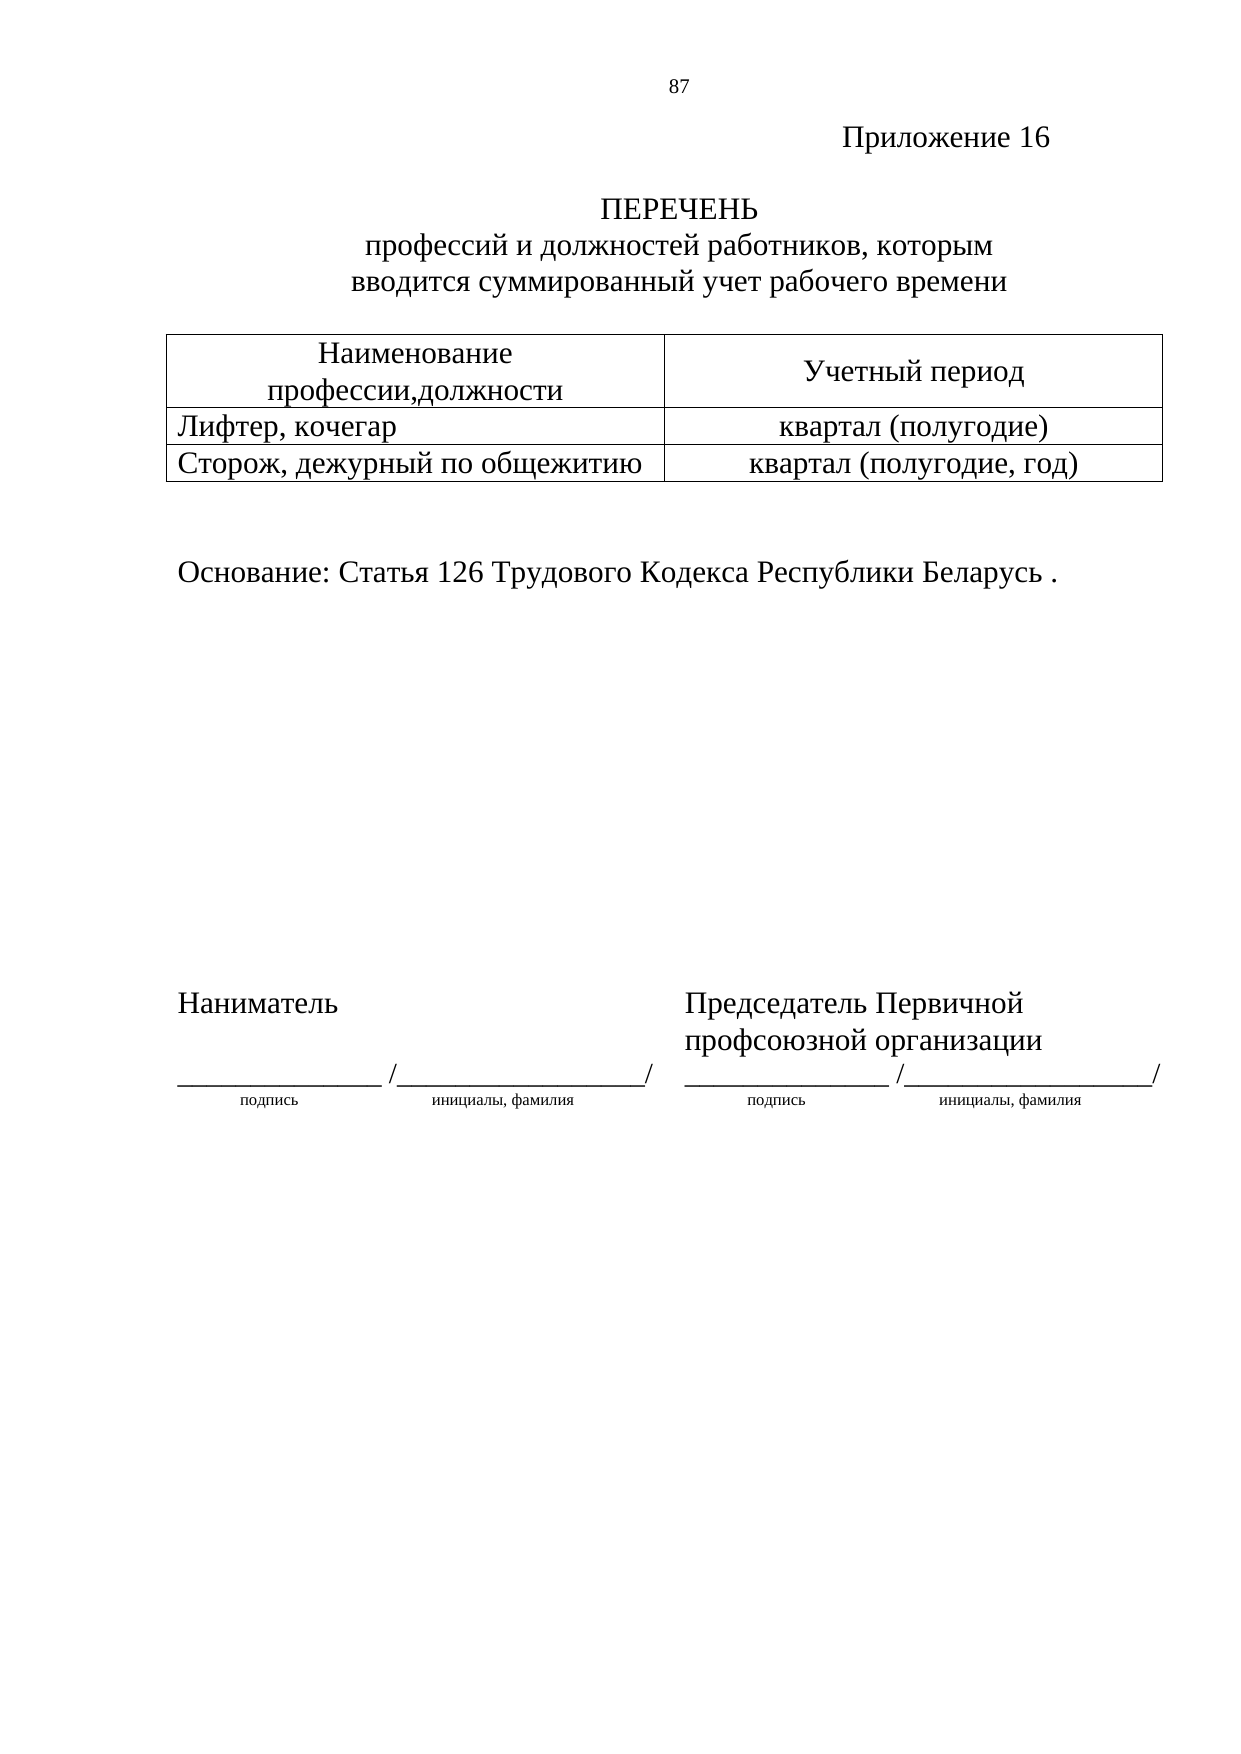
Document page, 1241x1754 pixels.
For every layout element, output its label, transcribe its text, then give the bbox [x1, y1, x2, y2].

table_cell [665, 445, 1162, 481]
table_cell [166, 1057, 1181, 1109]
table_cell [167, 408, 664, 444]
text вводится суммированный учет рабочего времени [177, 262, 1181, 298]
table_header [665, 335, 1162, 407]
text Приложение 16 [768, 118, 1181, 154]
text Основание: Статья 126 Трудового Кодекса Республики Беларусь . [177, 553, 1181, 589]
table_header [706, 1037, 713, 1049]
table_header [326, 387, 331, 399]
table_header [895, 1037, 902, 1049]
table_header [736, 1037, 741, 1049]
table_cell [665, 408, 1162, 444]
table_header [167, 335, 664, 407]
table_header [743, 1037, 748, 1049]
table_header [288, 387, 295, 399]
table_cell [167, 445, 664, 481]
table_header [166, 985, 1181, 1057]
text профессий и должностей работников, которым [177, 226, 1181, 262]
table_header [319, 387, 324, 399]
text ПЕРЕЧЕНЬ [177, 190, 1181, 226]
